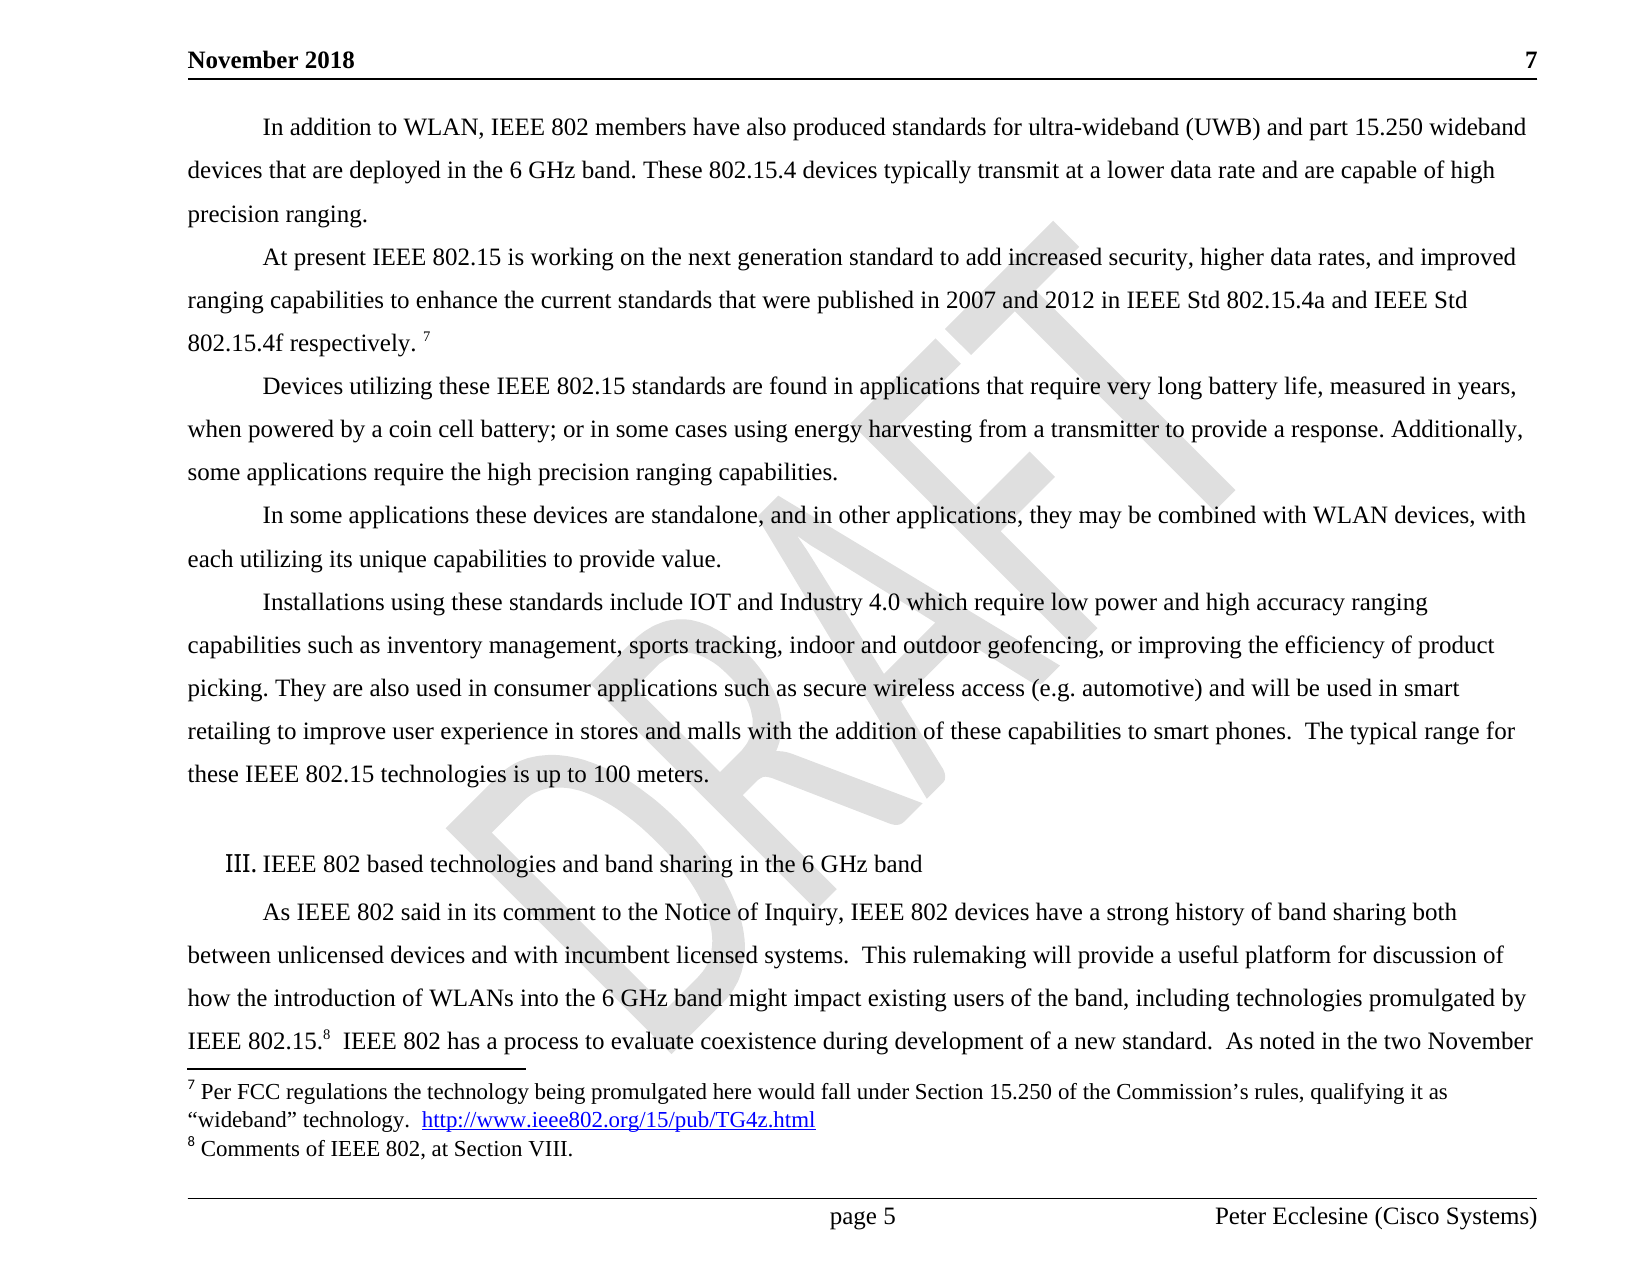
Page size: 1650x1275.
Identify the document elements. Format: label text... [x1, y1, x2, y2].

text At present IEEE 802.15 is working on the next generation standard to add increased security, higher data rates, and improved ranging capabilities to enhance the current standards that were published in 2007 and 2012 in IEEE Std 802.15.4a and IEEE Std 802.15.4f respectively. [187, 242, 1537, 357]
text Devices utilizing these IEEE 802.15 standards are found in applications that require very long battery life, measured in years, when powered by a coin cell battery; or in some cases using energy harvesting from a transmitter to provide a response. Additionally, some applications require the high precision ranging capabilities. [187, 371, 1537, 486]
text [187, 897, 1537, 1055]
text Installations using these standards include IOT and Industry 4.0 which require low power and high accuracy ranging capabilities such as inventory management, sports tracking, indoor and outdoor geofencing, or improving the efficiency of product picking. They are also used in consumer applications such as secure wireless access (e.g. automotive) and will be used in smart retailing to improve user experience in stores and malls with the addition of these capabilities to smart phones. The typical range for these IEEE 802.15 technologies is up to 100 meters. [187, 587, 1537, 788]
text In addition to WLAN, IEEE 802 members have also produced standards for ultra-wideband (UWB) and part 15.250 wideband devices that are deployed in the 6 GHz band. These 802.15.4 devices typically transmit at a lower data rate and are capable of high precision ranging. [187, 112, 1537, 227]
text In some applications these devices are standalone, and in other applications, they may be combined with WLAN devices, with each utilizing its unique capabilities to provide value. [187, 501, 1537, 572]
list IEEE 802 based technologies and band sharing in the 6 GHz band [225, 846, 1537, 880]
